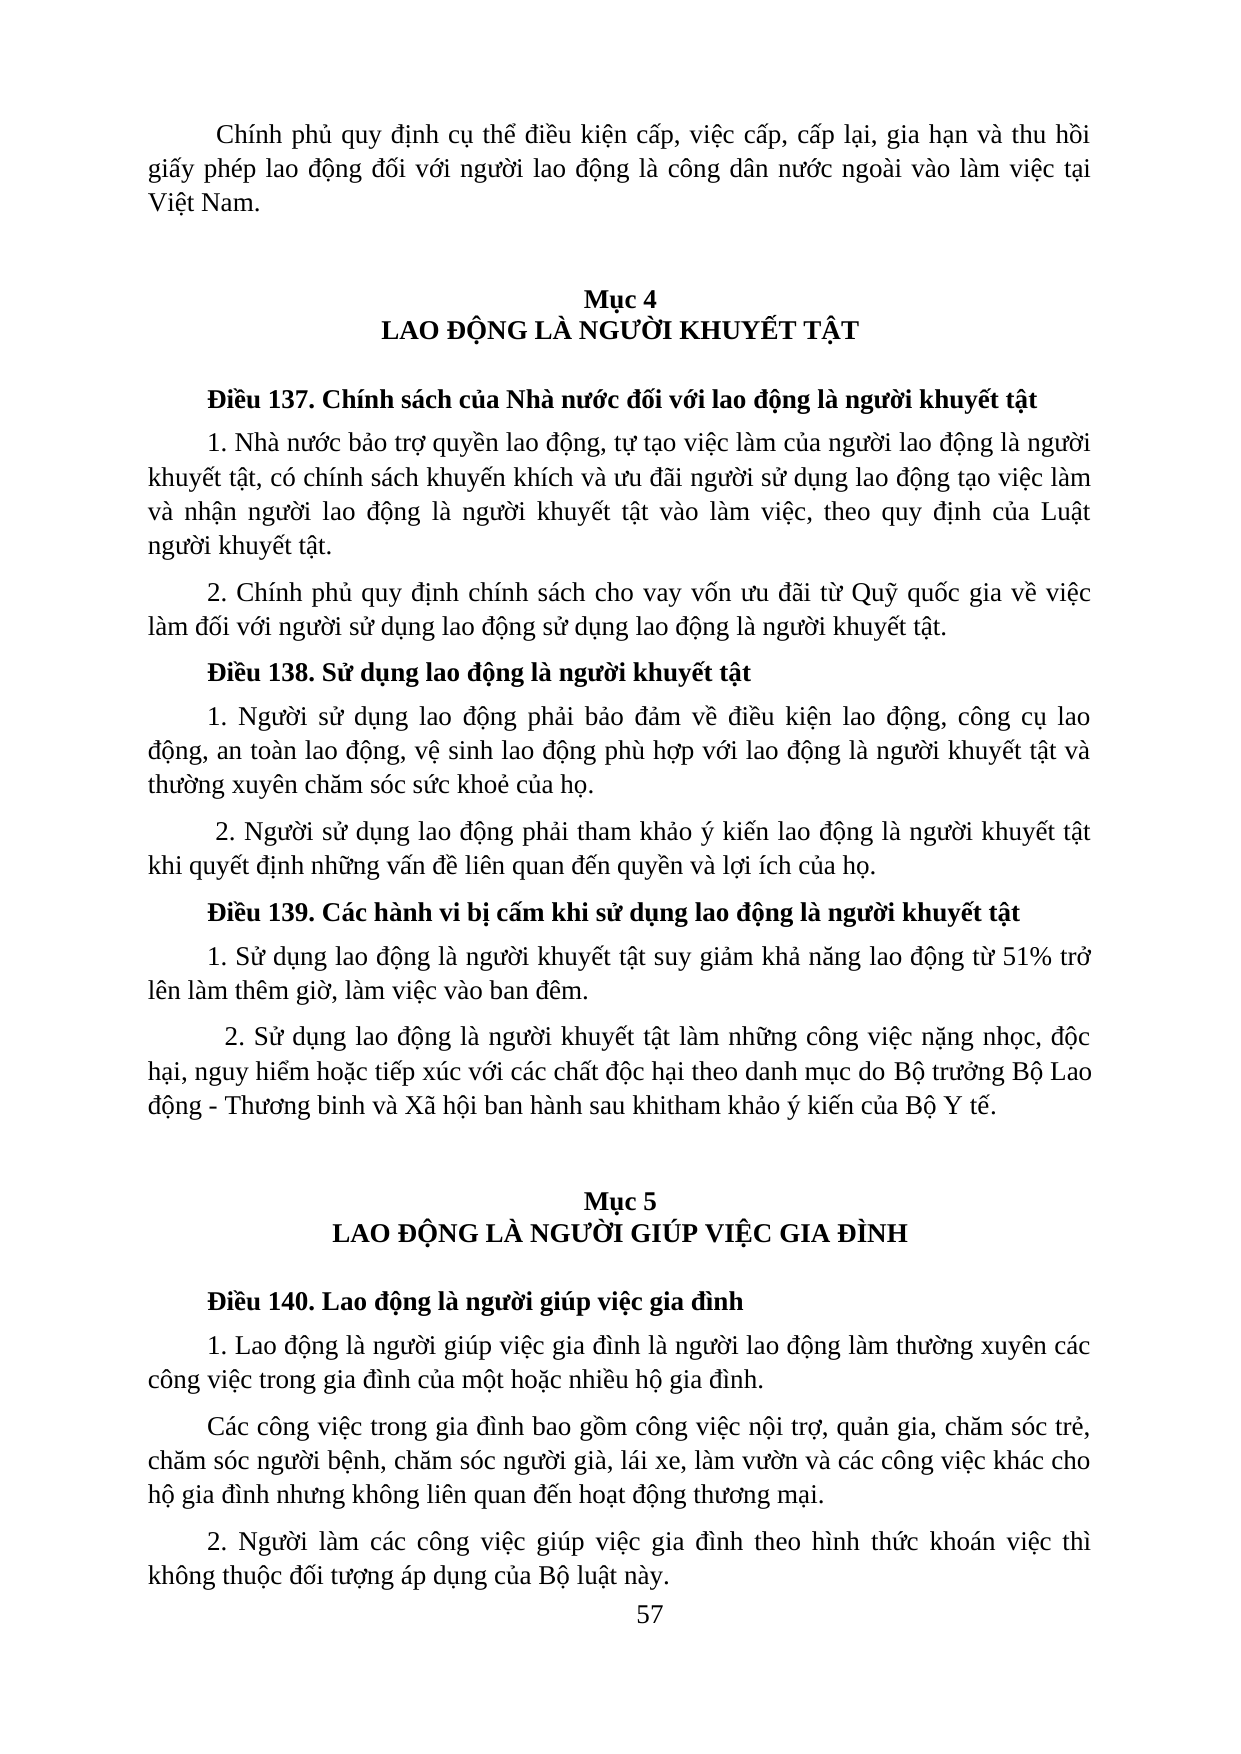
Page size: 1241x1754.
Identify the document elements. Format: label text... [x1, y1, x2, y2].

subtitle Điều 138. Sử dụng lao động là người khuyết tật [148, 657, 1092, 688]
subtitle Điều 140. Lao động là người giúp việc gia đình [148, 1285, 1092, 1316]
text 1. Nhà nước bảo trợ quyền lao động, tự tạo việc làm của người lao động là người khuyết tật, có chính sách khuyến khích và ưu đãi người sử dụng lao động tạo việc làm và nhận người lao động là người khuyết tật vào làm việc, theo quy định của Luật người khuyết tật. [148, 427, 1092, 560]
text 2. Chính phủ quy định chính sách cho vay vốn ưu đãi từ Quỹ quốc gia về việc làm đối với người sử dụng lao động sử dụng lao động là người khuyết tật. [148, 576, 1092, 641]
text 2. Người làm các công việc giúp việc gia đình theo hình thức khoán việc thì không thuộc đối tượng áp dụng của Bộ luật này. [148, 1525, 1092, 1590]
subtitle Mục 4 LAO ĐỘNG LÀ NGƯỜI KHUYẾT TẬT [148, 283, 1092, 345]
text 1. Lao động là người giúp việc gia đình là người lao động làm thường xuyên các công việc trong gia đình của một hoặc nhiều hộ gia đình. [148, 1329, 1092, 1394]
subtitle Mục 5 LAO ĐỘNG LÀ NGƯỜI GIÚP VIỆC GIA ĐÌNH [148, 1186, 1092, 1248]
text 1. Sử dụng lao động là người khuyết tật suy giảm khả năng lao động từ 51% trở lên làm thêm giờ, làm việc vào ban đêm. [148, 940, 1092, 1005]
text Các công việc trong gia đình bao gồm công việc nội trợ, quản gia, chăm sóc trẻ, chăm sóc người bệnh, chăm sóc người già, lái xe, làm vườn và các công việc khác cho hộ gia đình nhưng không liên quan đến hoạt động thương mại. [148, 1410, 1092, 1509]
text 2. Người sử dụng lao động phải tham khảo ý kiến lao động là người khuyết tật khi quyết định những vấn đề liên quan đến quyền và lợi ích của họ. [148, 815, 1092, 881]
text Chính phủ quy định cụ thể điều kiện cấp, việc cấp, cấp lại, gia hạn và thu hồi giấy phép lao động đối với người lao động là công dân nước ngoài vào làm việc tại Việt Nam. [148, 118, 1092, 218]
subtitle Điều 137. Chính sách của Nhà nước đối với lao động là người khuyết tật [148, 383, 1092, 414]
subtitle Điều 139. Các hành vi bị cấm khi sử dụng lao động là người khuyết tật [148, 896, 1092, 927]
text 1. Người sử dụng lao động phải bảo đảm về điều kiện lao động, công cụ lao động, an toàn lao động, vệ sinh lao động phù hợp với lao động là người khuyết tật và thường xuyên chăm sóc sức khoẻ của họ. [148, 700, 1092, 800]
text 2. Sử dụng lao động là người khuyết tật làm những công việc nặng nhọc, độc hại, nguy hiểm hoặc tiếp xúc với các chất độc hại theo danh mục do Bộ trưởng Bộ Lao động - Thương binh và Xã hội ban hành sau khitham khảo ý kiến của Bộ Y tế. [148, 1021, 1092, 1120]
